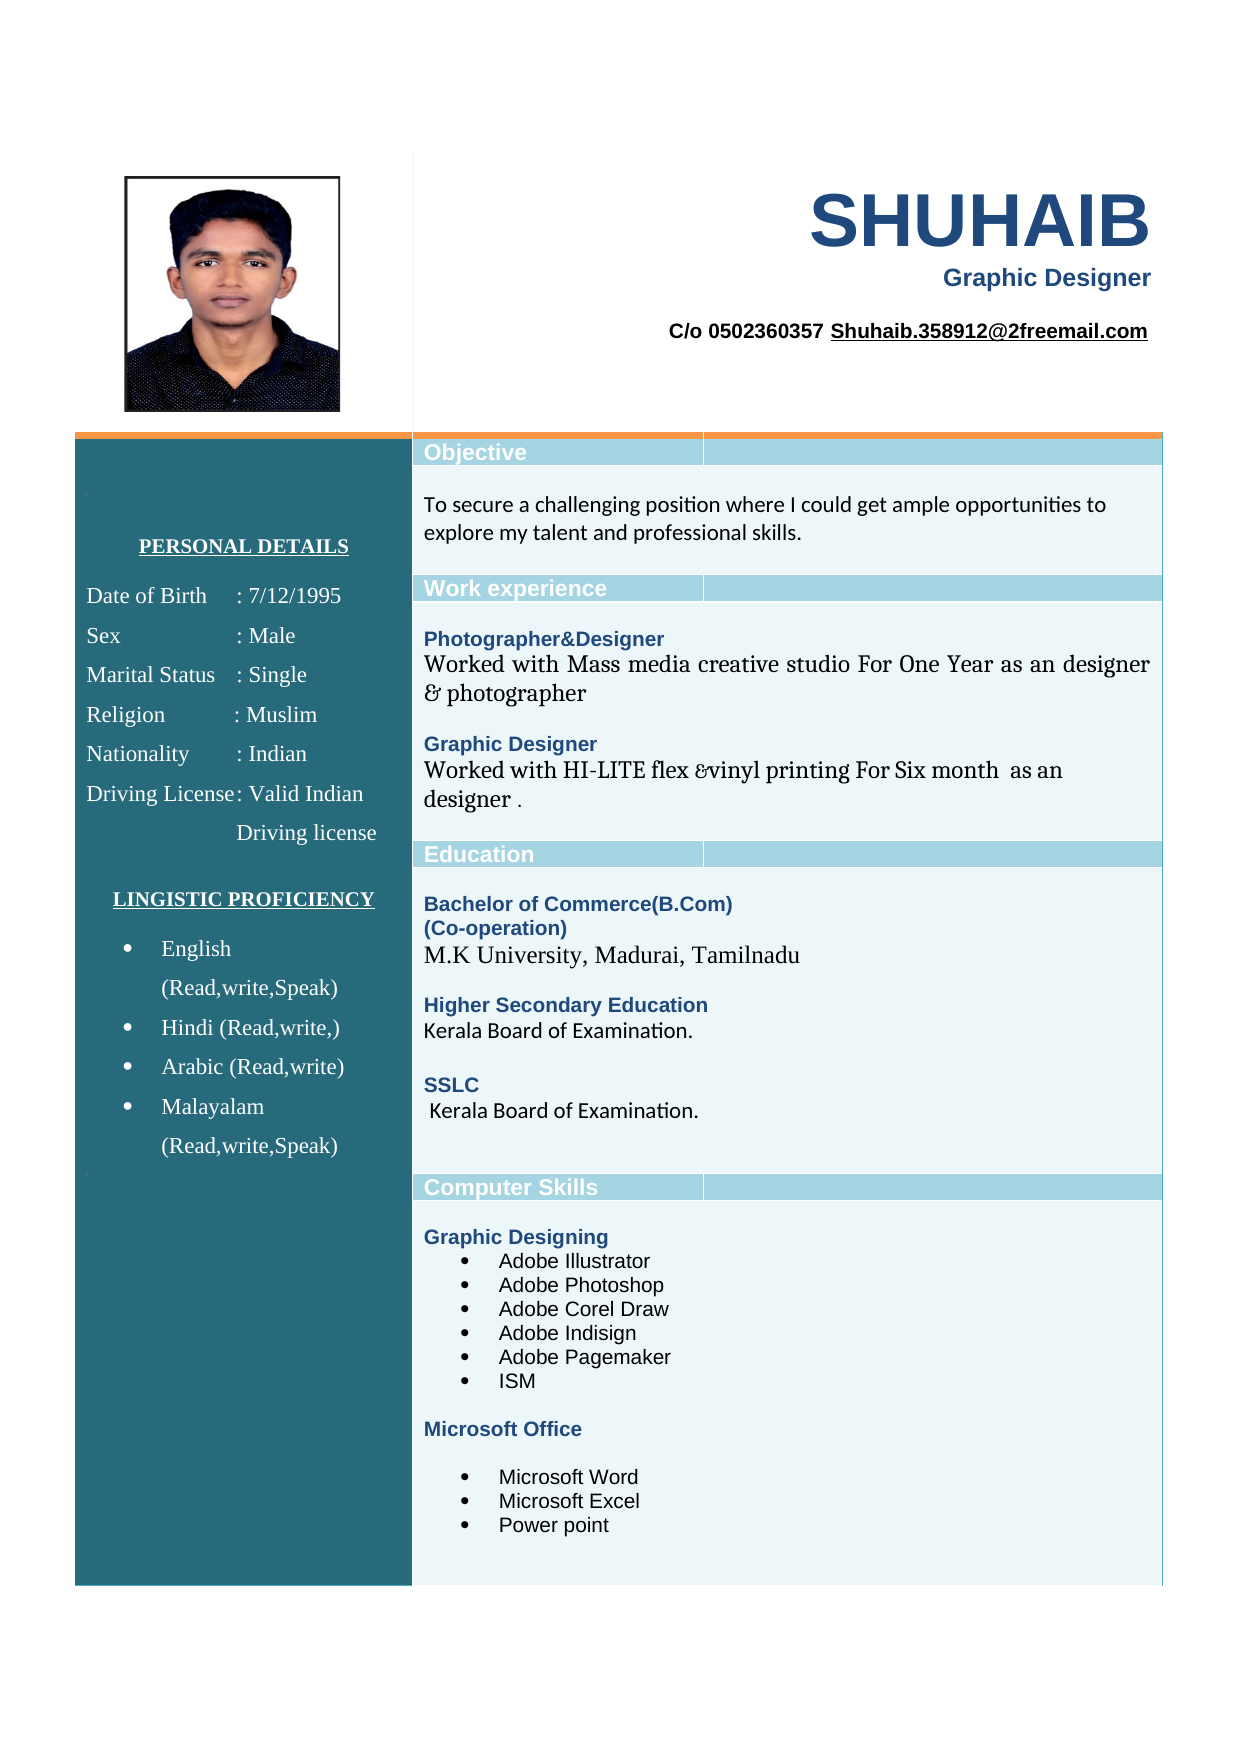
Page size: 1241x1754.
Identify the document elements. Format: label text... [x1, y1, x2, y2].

table_cell PERSONAL DETAILS Date of Birth : 7/12/1995 Sex : Male Marital Status : Single Religion : Muslim Nationality : Indian Driving License : Valid Indian Driving license LINGISTIC PROFICIENCY English (Read,write,Speak) Hindi (Read,write,) Arabic (Read,write) Malayalam (Read,write,Speak) [75, 439, 412, 1585]
table_cell Education [413, 841, 703, 867]
table_cell [704, 575, 1162, 601]
picture [124, 176, 340, 412]
table_header [75, 150, 412, 432]
table_cell To secure a challenging position where I could get ample opportunities to explore my talent and professional skills. [413, 466, 1162, 574]
table_cell [704, 841, 1162, 867]
table_cell Bachelor of Commerce(B.Com) (Co-operation) M.K University, Madurai, Tamilnadu Higher Secondary Education Kerala Board of Examination. SSLC Kerala Board of Examination. [413, 868, 1162, 1172]
table_cell [704, 439, 1162, 465]
table_cell Work experience [413, 575, 703, 601]
table_cell Photographer&Designer Worked with Mass media creative studio For One Year as an designer & photographer Graphic Designer Worked with HI-LITE flex &vinyl printing For Six month as an designer . [413, 603, 1162, 839]
table_cell Objective [413, 439, 703, 465]
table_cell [413, 1201, 1162, 1585]
table_header SHUHAIB Graphic Designer C/o 0502360357 Shuhaib.358912@2freemail.com [413, 150, 1162, 432]
table_cell [704, 1174, 1162, 1200]
table_cell Computer Skills [413, 1174, 703, 1200]
